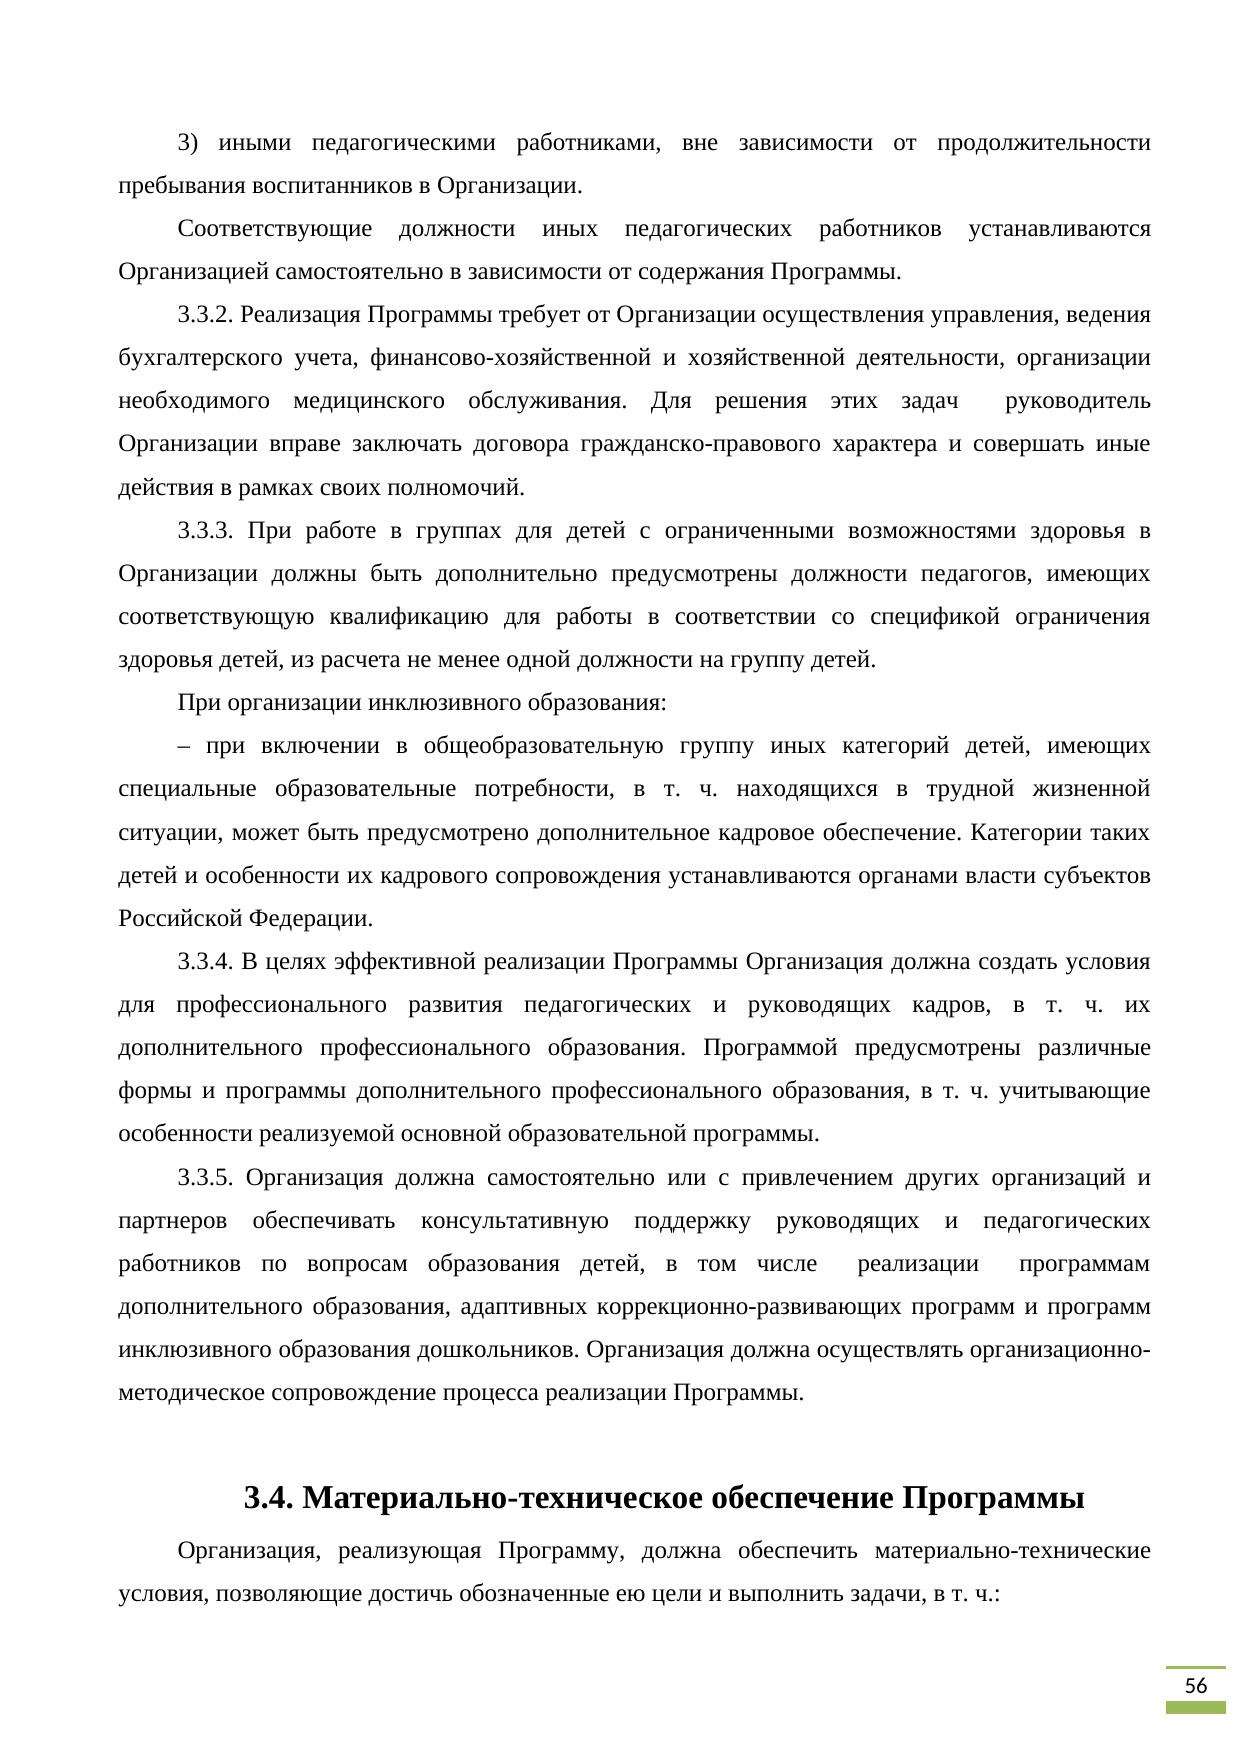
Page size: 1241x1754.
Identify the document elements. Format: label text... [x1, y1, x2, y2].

text 3) иными педагогическими работниками, вне зависимости от продолжительности пребывания воспитанников в Организации. [118, 127, 1152, 198]
text Соответствующие должности иных педагогических работников устанавливаются Организацией самостоятельно в зависимости от содержания Программы. [118, 213, 1152, 285]
text Организация, реализующая Программу, должна обеспечить материально-технические условия, позволяющие достичь обозначенные ею цели и выполнить задачи, в т. ч.: [118, 1535, 1152, 1607]
text 3.3.3. При работе в группах для детей с ограниченными возможностями здоровья в Организации должны быть дополнительно предусмотрены должности педагогов, имеющих соответствующую квалификацию для работы в соответствии со спецификой ограничения здоровья детей, из расчета не менее одной должности на группу детей. [118, 515, 1152, 673]
text – при включении в общеобразовательную группу иных категорий детей, имеющих специальные образовательные потребности, в т. ч. находящихся в трудной жизненной ситуации, может быть предусмотрено дополнительное кадровое обеспечение. Категории таких детей и особенности их кадрового сопровождения устанавливаются органами власти субъектов Российской Федерации. [118, 730, 1152, 932]
text При организации инклюзивного образования: [118, 687, 1152, 716]
text 3.3.4. В целях эффективной реализации Программы Организация должна создать условия для профессионального развития педагогических и руководящих кадров, в т. ч. их дополнительного профессионального образования. Программой предусмотрены различные формы и программы дополнительного профессионального образования, в т. ч. учитывающие особенности реализуемой основной образовательной программы. [118, 946, 1152, 1147]
text 3.3.2. Реализация Программы требует от Организации осуществления управления, ведения бухгалтерского учета, финансово-хозяйственной и хозяйственной деятельности, организации необходимого медицинского обслуживания. Для решения этих задач руководитель Организации вправе заключать договора гражданско-правового характера и совершать иные действия в рамках своих полномочий. [118, 299, 1152, 500]
text 3.3.5. Организация должна самостоятельно или с привлечением других организаций и партнеров обеспечивать консультативную поддержку руководящих и педагогических работников по вопросам образования детей, в том числе реализации программам дополнительного образования, адаптивных коррекционно-развивающих программ и программ инклюзивного образования дошкольников. Организация должна осуществлять организационно-методическое сопровождение процесса реализации Программы. [118, 1162, 1152, 1406]
text 3.4. Материально-техническое обеспечение Программы [118, 1478, 1152, 1516]
